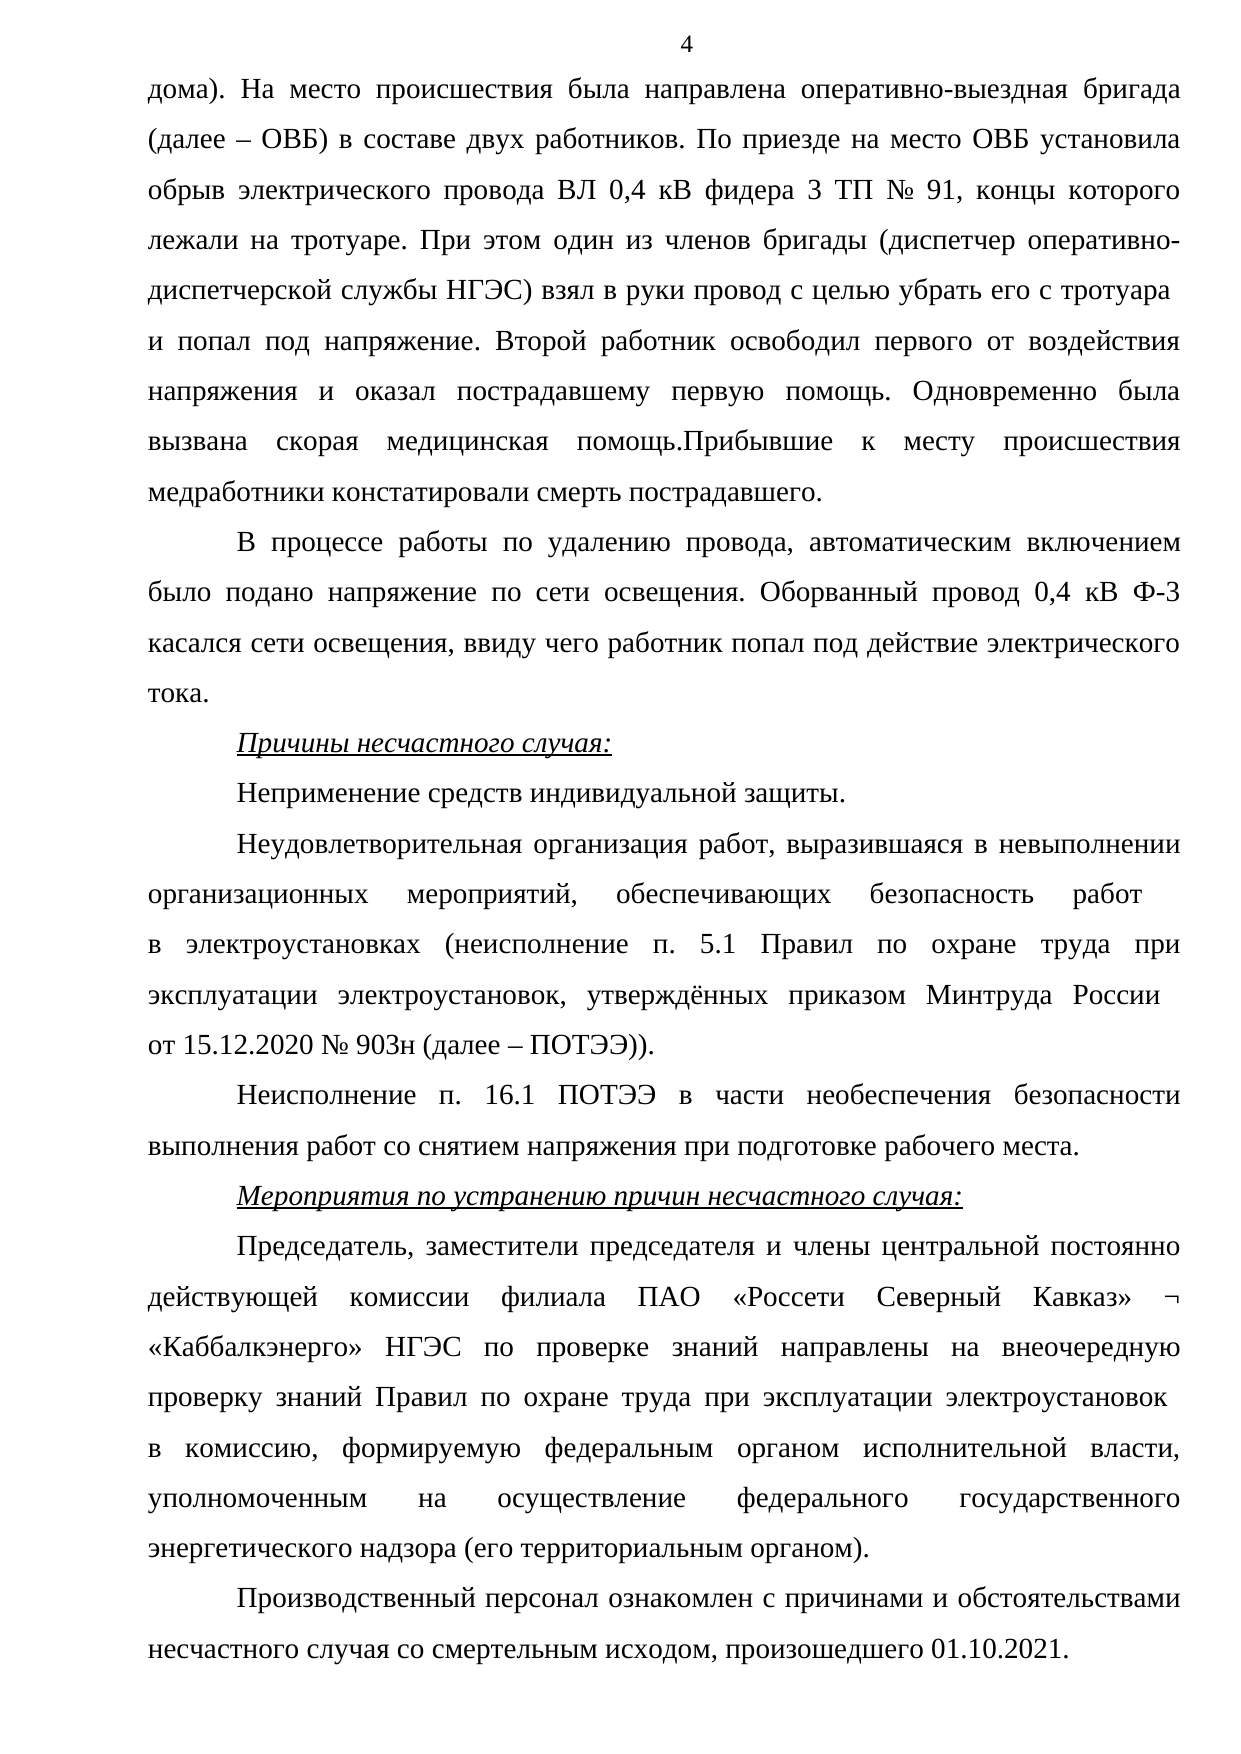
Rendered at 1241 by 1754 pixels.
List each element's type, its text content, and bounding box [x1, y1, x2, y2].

text Причины несчастного случая: [148, 725, 1181, 759]
text Производственный персонал ознакомлен с причинами и обстоятельствами несчастного случая со смертельным исходом, произошедшего 01.10.2021. [148, 1581, 1181, 1664]
text Председатель, заместители председателя и члены центральной постоянно действующей комиссии филиала ПАО «Россети Северный Кавказ» ¬ «Каббалкэнерго» НГЭС по проверке знаний направлены на внеочередную проверку знаний Правил по охране труда при эксплуатации электроустановок в комиссию, формируемую федеральным органом исполнительной власти, уполномоченным на осуществление федерального государственного энергетического надзора (его территориальным органом). [148, 1228, 1181, 1564]
text В процессе работы по удалению провода, автоматическим включением было подано напряжение по сети освещения. Оборванный провод 0,4 кВ Ф-3 касался сети освещения, ввиду чего работник попал под действие электрического тока. [148, 524, 1181, 708]
text Неисполнение п. 16.1 ПОТЭЭ в части необеспечения безопасности выполнения работ со снятием напряжения при подготовке рабочего места. [148, 1077, 1181, 1161]
text Неудовлетворительная организация работ, выразившаяся в невыполнении организационных мероприятий, обеспечивающих безопасность работ в электроустановках (неисполнение п. 5.1 Правил по охране труда при эксплуатации электроустановок, утверждённых приказом Минтруда России от 15.12.2020 № 903н (далее – ПОТЭЭ)). [148, 826, 1181, 1061]
text Неприменение средств индивидуальной защиты. [148, 776, 1181, 809]
text Мероприятия по устранению причин несчастного случая: [148, 1178, 1181, 1212]
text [148, 71, 1181, 507]
